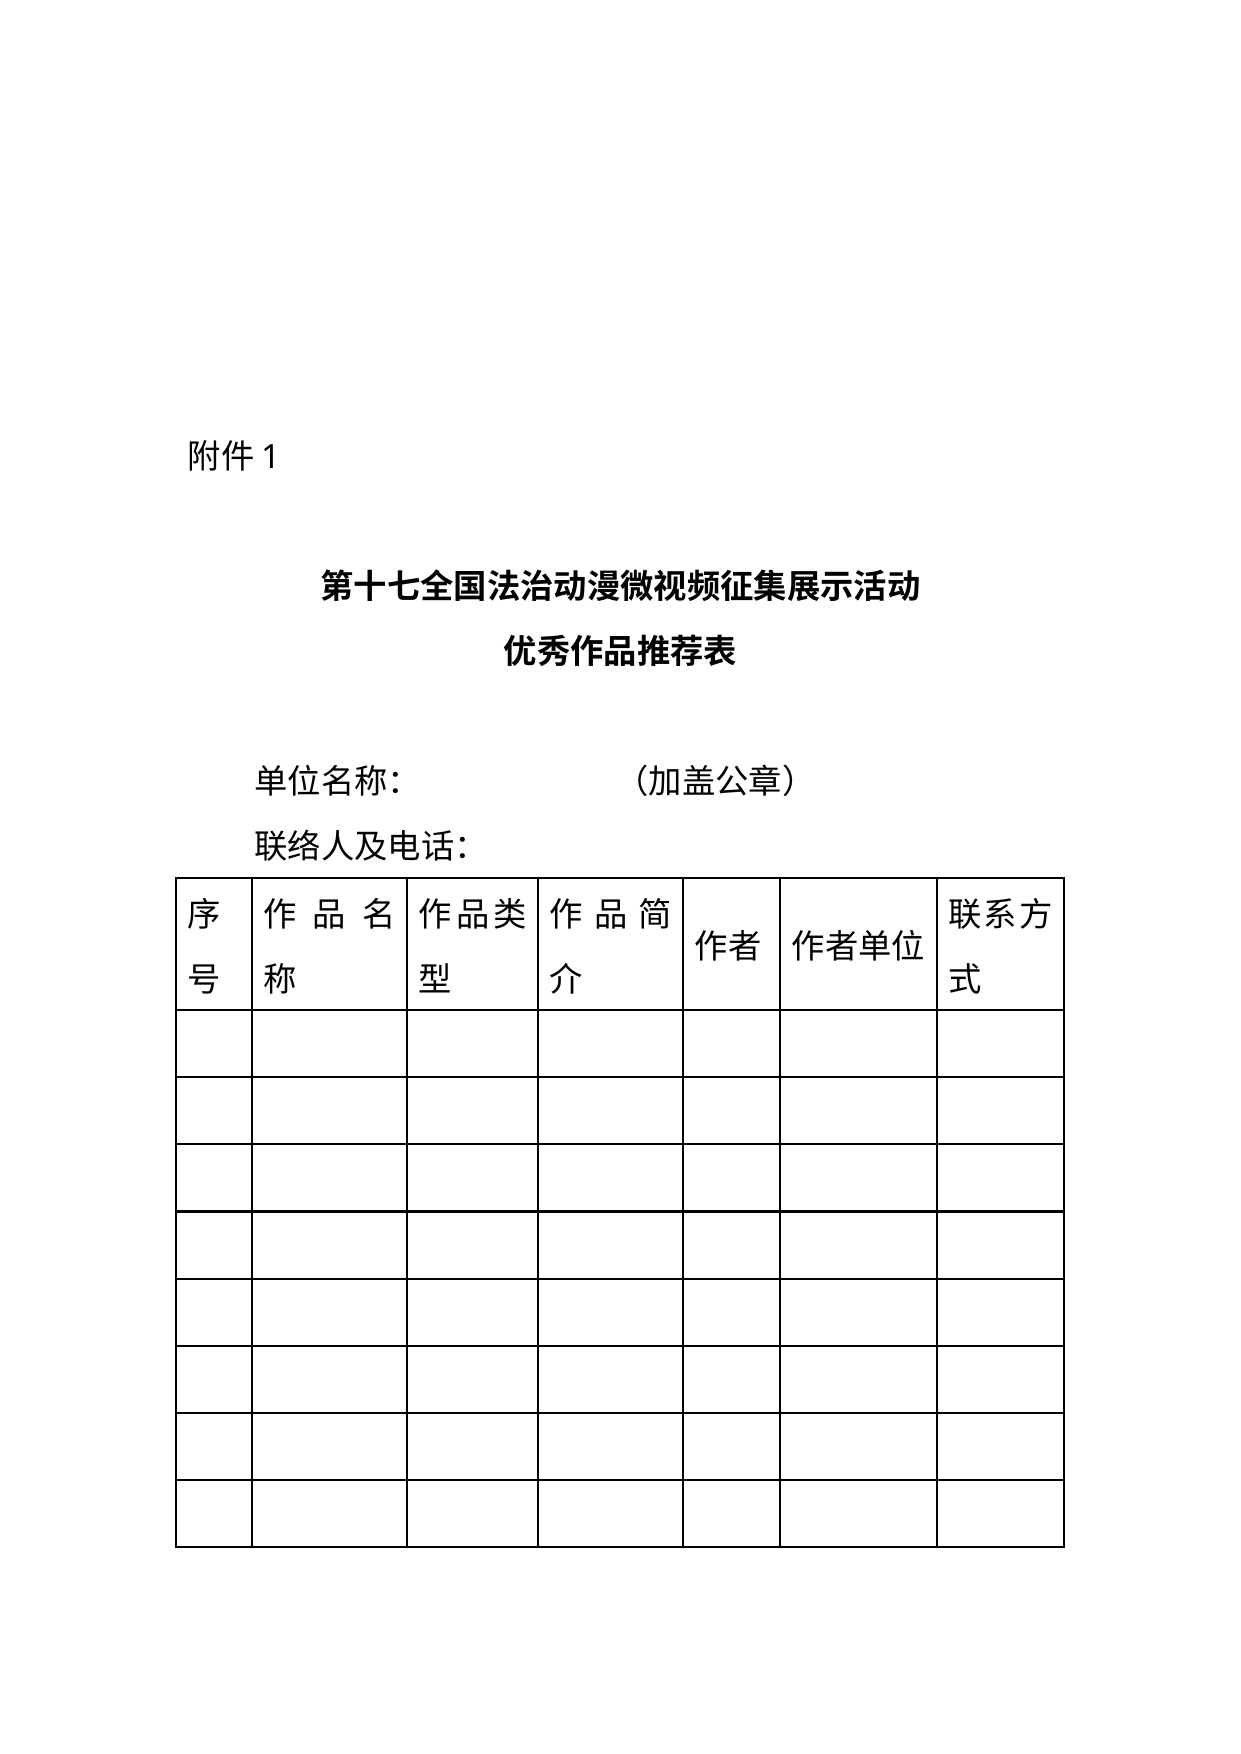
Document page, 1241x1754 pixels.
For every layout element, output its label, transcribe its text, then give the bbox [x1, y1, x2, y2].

table_cell [781, 1078, 936, 1143]
table_cell [684, 1280, 779, 1344]
table_cell [684, 1145, 779, 1210]
table_cell [253, 1280, 406, 1344]
table_cell [539, 1145, 682, 1210]
table_cell [539, 1280, 682, 1344]
table_cell [177, 1414, 251, 1479]
table_cell [408, 1414, 537, 1479]
table_cell [177, 1078, 251, 1143]
table_cell [408, 1145, 537, 1210]
table_header 联系方式 [938, 879, 1063, 1009]
table_cell [177, 1213, 251, 1277]
table_cell [938, 1481, 1063, 1546]
table_cell [684, 1213, 779, 1277]
table_cell [177, 1011, 251, 1076]
table_cell [539, 1011, 682, 1076]
table_cell [408, 1011, 537, 1076]
table_cell [253, 1078, 406, 1143]
table_cell [684, 1414, 779, 1479]
table_cell [253, 1213, 406, 1277]
table_cell [684, 1481, 779, 1546]
table_cell [539, 1078, 682, 1143]
text 单位名称： （加盖公章） [187, 747, 1053, 812]
table_cell [938, 1213, 1063, 1277]
table_cell [253, 1145, 406, 1210]
table_cell [539, 1213, 682, 1277]
table_cell [253, 1011, 406, 1076]
table_header 作者 [684, 879, 779, 1009]
text 联络人及电话： [187, 812, 1053, 877]
table_cell [938, 1347, 1063, 1412]
table_header 作品简介 [539, 879, 682, 1009]
table_cell [781, 1347, 936, 1412]
table_cell [177, 1347, 251, 1412]
table_cell [938, 1414, 1063, 1479]
table_cell [781, 1213, 936, 1277]
table_cell [177, 1145, 251, 1210]
table_cell [253, 1347, 406, 1412]
table_cell [253, 1481, 406, 1546]
table_cell [938, 1145, 1063, 1210]
table_header 作品类型 [408, 879, 537, 1009]
table_cell [938, 1011, 1063, 1076]
text 第十七全国法治动漫微视频征集展示活动 [187, 552, 1053, 617]
table_cell [781, 1481, 936, 1546]
table_header 作品名称 [253, 879, 406, 1009]
table_cell [408, 1078, 537, 1143]
table_cell [253, 1414, 406, 1479]
table_header 序号 [177, 879, 251, 1009]
table_cell [781, 1145, 936, 1210]
table_cell [684, 1078, 779, 1143]
table_cell [539, 1481, 682, 1546]
table_cell [781, 1011, 936, 1076]
table_cell [408, 1347, 537, 1412]
table_header 作者单位 [781, 879, 936, 1009]
table_cell [938, 1280, 1063, 1344]
table_cell [177, 1280, 251, 1344]
table_cell [781, 1280, 936, 1344]
text 优秀作品推荐表 [187, 617, 1053, 682]
table_cell [408, 1481, 537, 1546]
table_cell [408, 1213, 537, 1277]
table_cell [408, 1280, 537, 1344]
table_cell [938, 1078, 1063, 1143]
table_cell [539, 1347, 682, 1412]
table_cell [781, 1414, 936, 1479]
table_cell [684, 1011, 779, 1076]
table_cell [177, 1481, 251, 1546]
table_cell [539, 1414, 682, 1479]
table_cell [684, 1347, 779, 1412]
text 附件1 [187, 422, 1053, 487]
